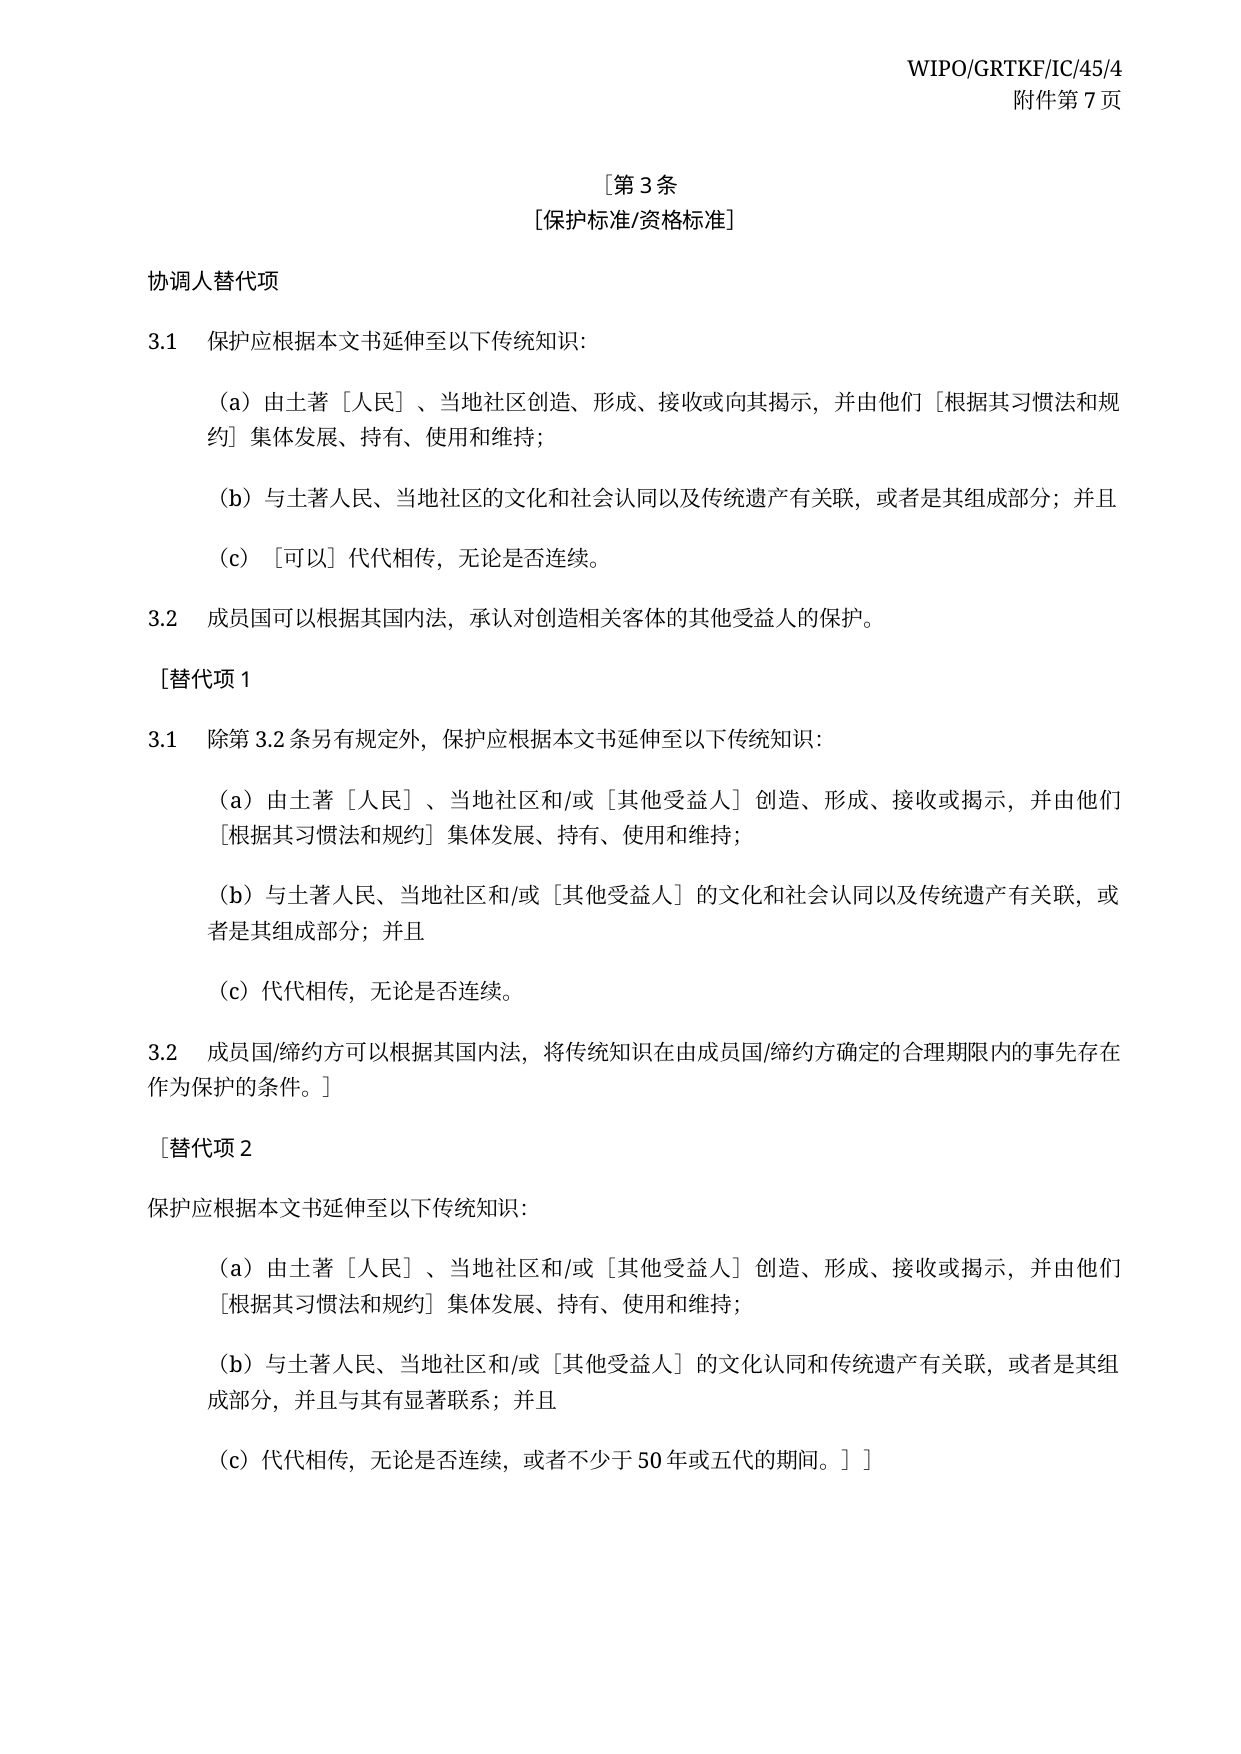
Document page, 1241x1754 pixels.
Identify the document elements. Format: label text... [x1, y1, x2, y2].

text （b）与土著人民、当地社区和/或［其他受益人］的文化认同和传统遗产有关联，或者是其组成部分，并且与其有显著联系；并且 [207, 1344, 1122, 1414]
text 保护应根据本文书延伸至以下传统知识： [148, 1187, 1122, 1223]
text （b）与土著人民、当地社区的文化和社会认同以及传统遗产有关联，或者是其组成部分；并且 [207, 477, 1122, 512]
text （a）由土著［人民］、当地社区创造、形成、接收或向其揭示，并由他们［根据其习惯法和规约］集体发展、持有、使用和维持； [207, 381, 1122, 452]
text 3.1 保护应根据本文书延伸至以下传统知识： [148, 321, 1122, 356]
text ［替代项1 [148, 658, 1122, 694]
text （a）由土著［人民］、当地社区和/或［其他受益人］创造、形成、接收或揭示，并由他们［根据其习惯法和规约］集体发展、持有、使用和维持； [207, 1248, 1122, 1319]
list （c）［可以］代代相传，无论是否连续。 [207, 537, 1122, 573]
text （a）由土著［人民］、当地社区和/或［其他受益人］创造、形成、接收或揭示，并由他们［根据其习惯法和规约］集体发展、持有、使用和维持； [207, 779, 1122, 850]
text ［第3条 ［保护标准/资格标准］ [148, 164, 1122, 235]
text 协调人替代项 [148, 260, 1122, 296]
text （b）与土著人民、当地社区和/或［其他受益人］的文化和社会认同以及传统遗产有关联，或者是其组成部分；并且 [207, 875, 1122, 946]
text 3.2 成员国/缔约方可以根据其国内法，将传统知识在由成员国/缔约方确定的合理期限内的事先存在作为保护的条件。］ [148, 1031, 1122, 1102]
list （c）代代相传，无论是否连续。 [207, 971, 1122, 1006]
text （c）代代相传，无论是否连续，或者不少于50年或五代的期间。］］ [207, 1439, 1122, 1475]
text ［替代项2 [148, 1127, 1122, 1162]
text 3.2 成员国可以根据其国内法，承认对创造相关客体的其他受益人的保护。 [148, 598, 1122, 633]
text 3.1 除第3.2条另有规定外，保护应根据本文书延伸至以下传统知识： [148, 719, 1122, 754]
